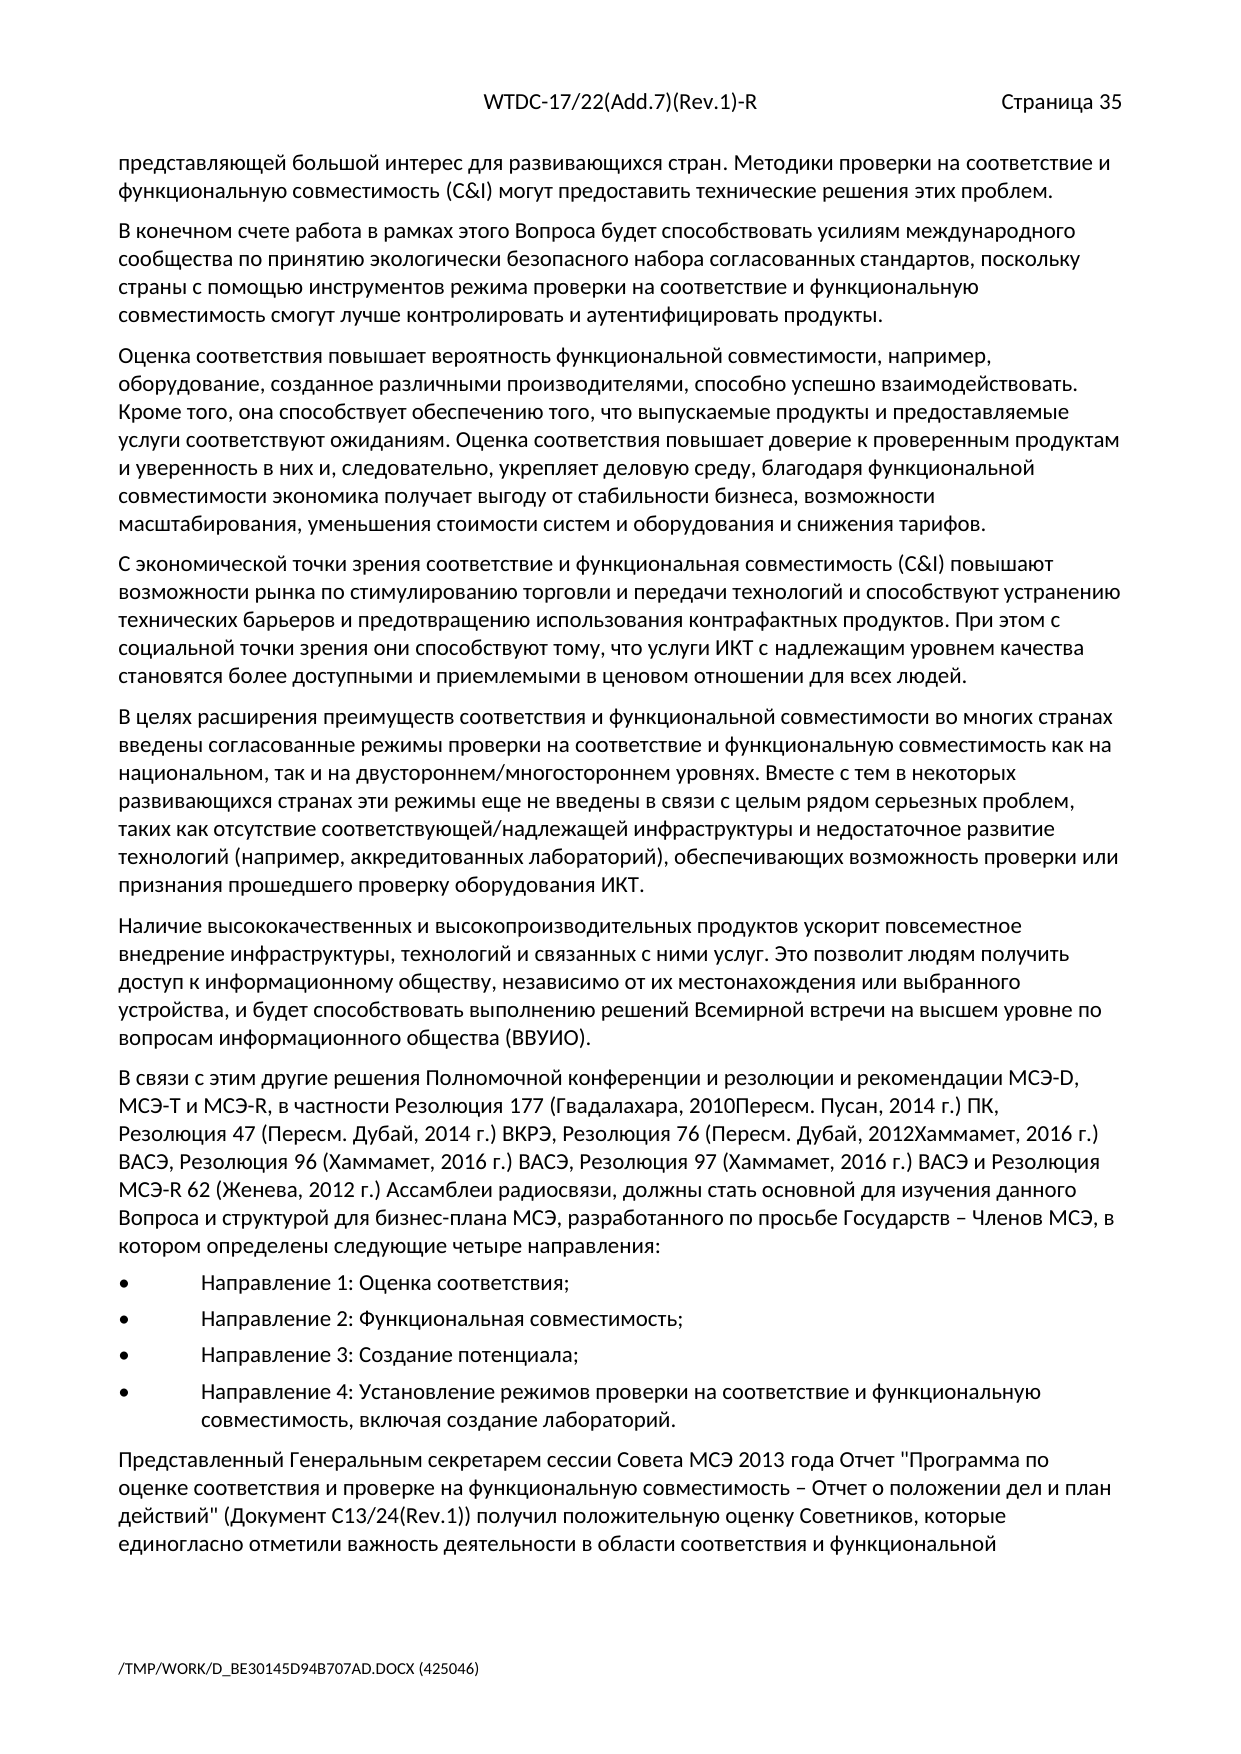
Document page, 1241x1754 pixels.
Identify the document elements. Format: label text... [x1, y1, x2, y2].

text С экономической точки зрения соответствие и функциональная совместимость (C&I) повышают возможности рынка по стимулированию торговли и передачи технологий и способствуют устранению технических барьеров. При этом с социальной точки зрения они способствуют тому, что услуги ИКТ с надлежащим уровнем качества становятся более доступными и приемлемыми в ценовом отношении для всех людей. [118, 549, 1122, 689]
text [118, 1445, 1122, 1557]
text Наличие высококачественных и высокопроизводительных продуктов ускорит повсеместное внедрение инфраструктуры, технологий и связанных с ними услуг. Это позволит людям получить доступ к информационному обществу, независимо от их местонахождения или выбранного устройства, и будет способствовать выполнению решений Всемирной встречи на высшем уровне по вопросам информационного общества (ВВУИО). [118, 911, 1122, 1051]
text • Направление 2: Функциональная совместимость; [118, 1304, 1122, 1332]
text • Направление 1: Оценка соответствия; [118, 1268, 1122, 1296]
text • Направление 3: Создание потенциала; [118, 1341, 1122, 1368]
text В целях расширения преимуществ соответствия и функциональной совместимости во многих странах введены согласованные режимы проверки на соответствие и функциональную совместимость как на национальном, так и на двустороннем/многостороннем уровнях. Вместе с тем в некоторых развивающихся странах эти режимы еще не введены в связи с целым рядом серьезных проблем, таких как отсутствие соответствующей/надлежащей инфраструктуры и недостаточное развитие технологий (например, аккредитованных лабораторий), обеспечивающих возможность проверки или признания прошедшего проверку оборудования ИКТ. [118, 702, 1122, 898]
text В связи с этим другие решения Полномочной конференции и резолюции и рекомендации МСЭ-D, МСЭ-T и МСЭ-R, в частности Резолюция 177 ( г.), Резолюция 47 (Пересм. Дубай, 2014 г.), Резолюция 76 (Пересм. г.) и Резолюция МСЭ-R 62 (Женева, 2012 г.) Ассамблеи радиосвязи, должны стать основной для изучения данного Вопроса и структурой для бизнес-плана МСЭ, разработанного по просьбе Государств – Членов МСЭ, в котором определены следующие четыре направления: [118, 1063, 1122, 1259]
text В конечном счете работа в рамках этого Вопроса будет способствовать усилиям международного сообщества по принятию экологически безопасного набора согласованных стандартов, поскольку страны с помощью инструментов режима проверки на соответствие и функциональную совместимость смогут лучше контролировать и аутентифицировать продукты. [118, 216, 1122, 328]
text Оценка соответствия повышает вероятность функциональной совместимости, например, оборудование, созданное различными производителями, способно успешно взаимодействовать. Кроме того, она способствует обеспечению того, что выпускаемые продукты и предоставляемые услуги соответствуют ожиданиям. Оценка соответствия повышает доверие к проверенным продуктам и уверенность в них и, следовательно, укрепляет деловую среду, благодаря функциональной совместимости экономика получает выгоду от стабильности бизнеса, возможности масштабирования, уменьшения стоимости систем и оборудования и снижения тарифов. [118, 341, 1122, 537]
text • Направление 4: Установление режимов проверки на соответствие и функциональную совместимость, включая создание лабораторий. [118, 1377, 1122, 1433]
